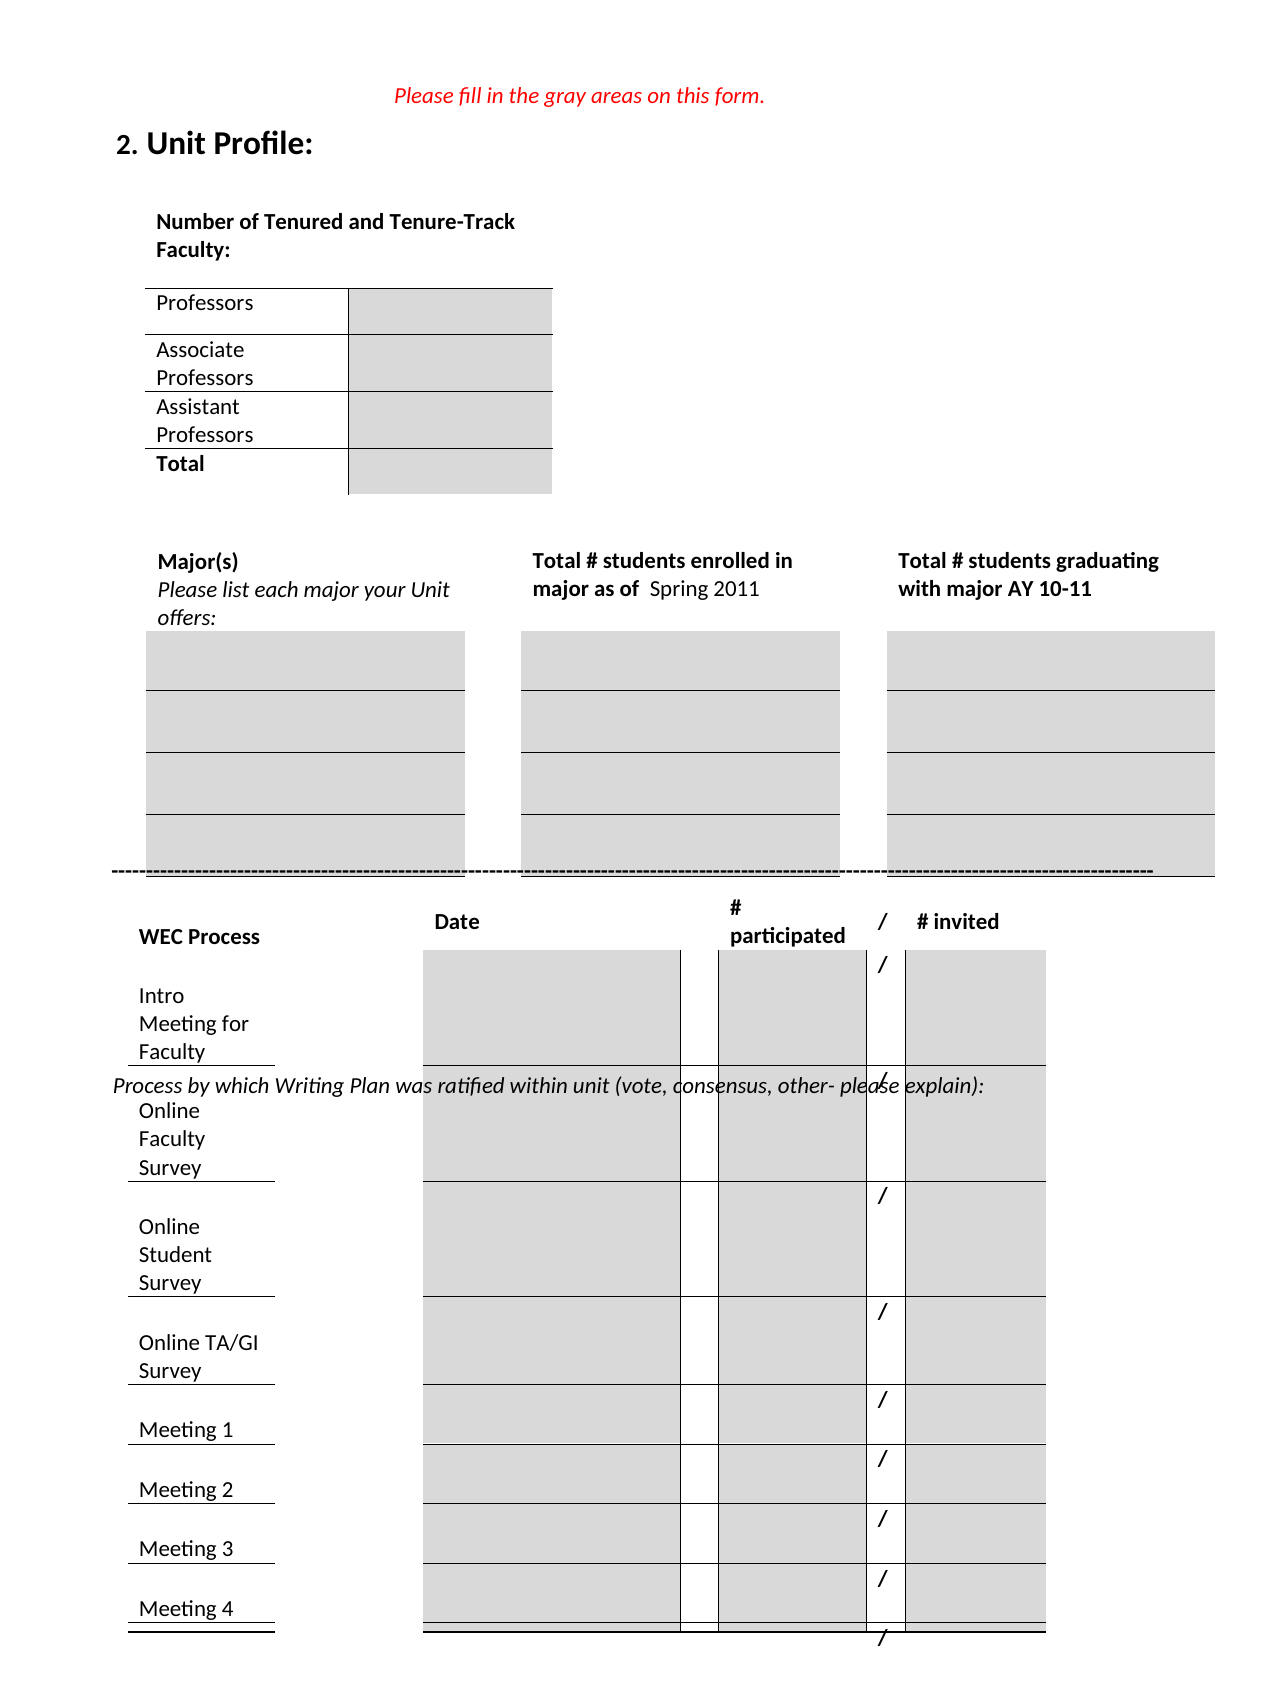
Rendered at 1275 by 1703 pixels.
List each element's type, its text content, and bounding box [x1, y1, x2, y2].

text Please fill in the gray areas on this form. [394, 81, 858, 109]
text ----------------------------------------------------------------------------------------------------------------------------------------------------- [111, 856, 1238, 884]
text Process by which Writing Plan was ratified within unit (vote, consensus, other- please explain): [113, 1071, 1070, 1099]
text 2. Unit Profile: [116, 122, 336, 163]
